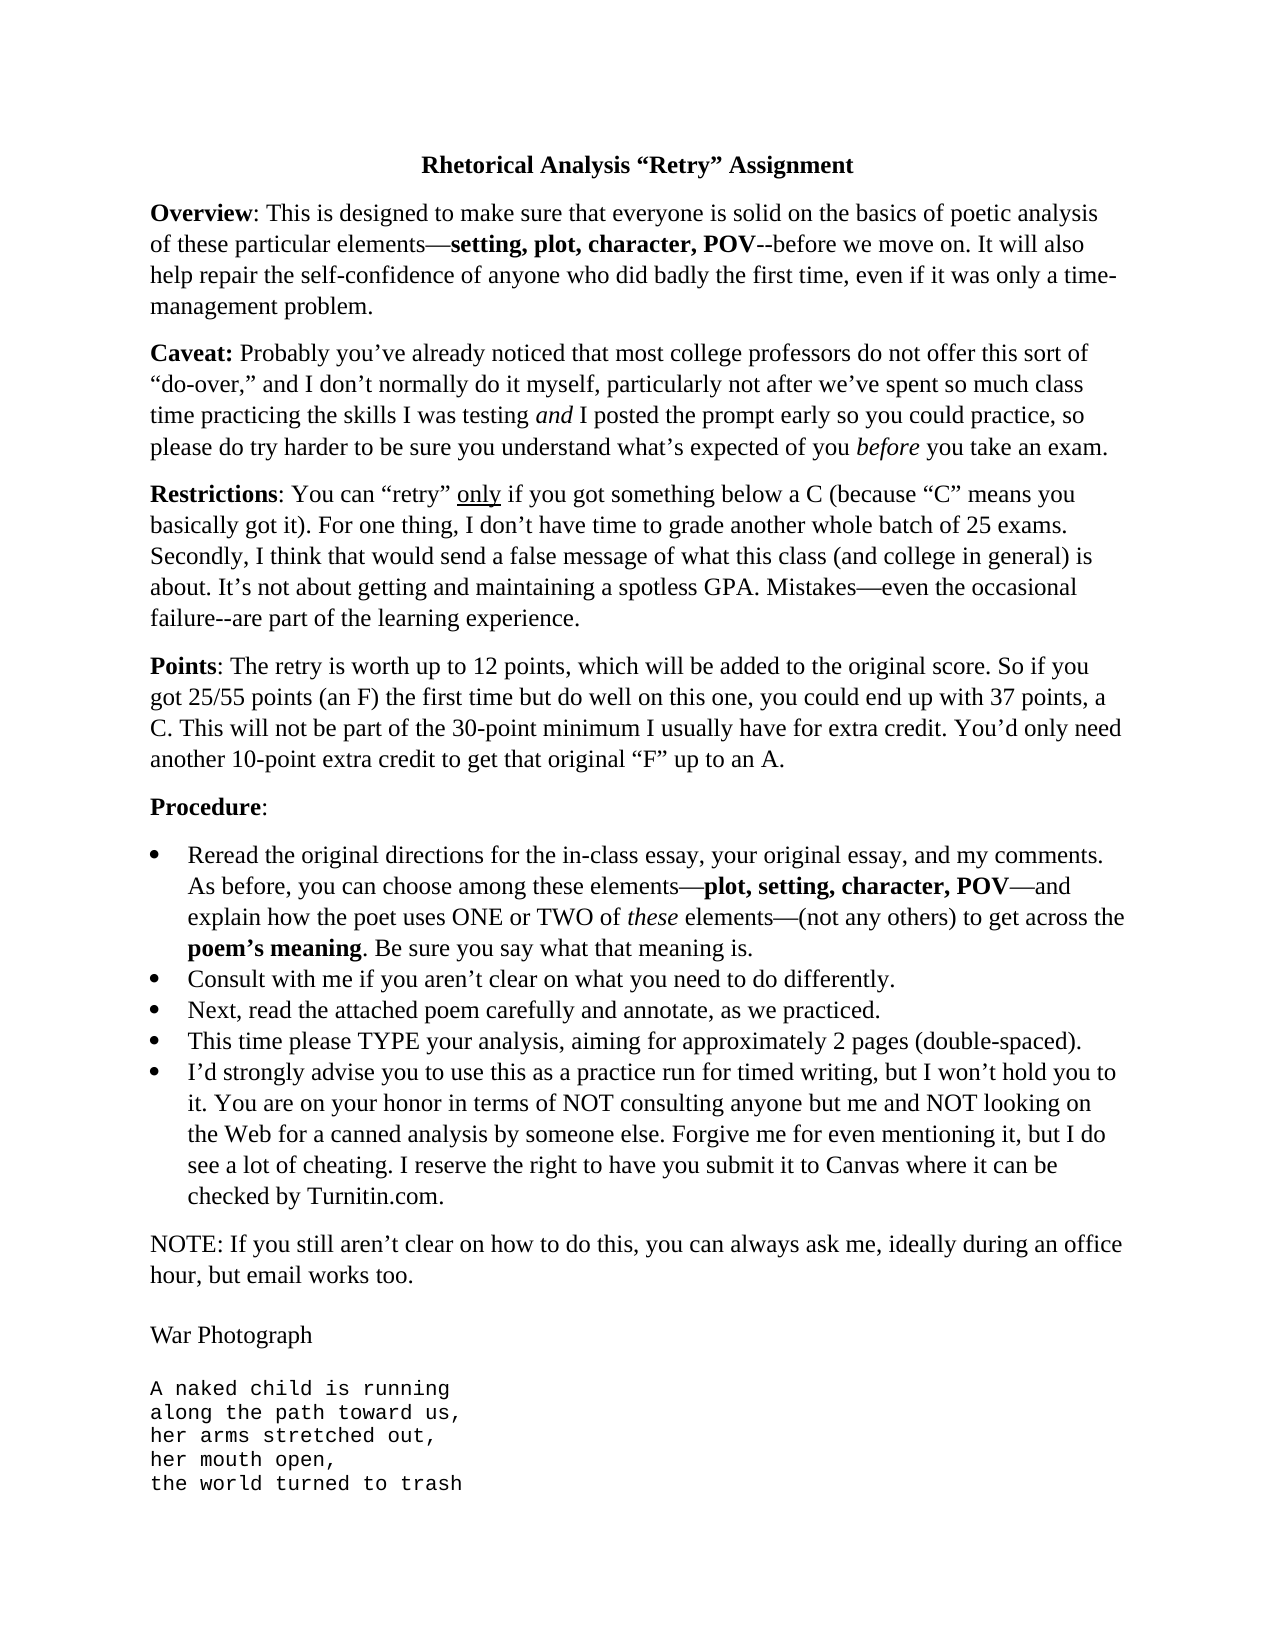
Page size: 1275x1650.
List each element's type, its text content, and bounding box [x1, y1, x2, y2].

list Reread the original directions for the in-class essay, your original essay, and my comments. As before, you can choose among these elements—plot, setting, character, POV—and explain how the poet uses ONE or TWO of these elements—(not any others) to get across the poem’s meaning. Be sure you say what that meaning is. [150, 840, 1125, 962]
text Restrictions: You can “retry” only if you got something below a C (because “C” means you basically got it). For one thing, I don’t have time to grade another whole batch of 25 exams. Secondly, I think that would send a false message of what this class (and college in general) is about. It’s not about getting and maintaining a spotless GPA. Mistakes—even the occasional failure--are part of the learning experience. [150, 479, 1125, 632]
text Overview: This is designed to make sure that everyone is solid on the basics of poetic analysis of these particular elements—setting, plot, character, POV--before we move on. It will also help repair the self-confidence of anyone who did badly the first time, even if it was only a time-management problem. [150, 198, 1125, 319]
list I’d strongly advise you to use this as a practice run for timed writing, but I won’t hold you to it. You are on your honor in terms of NOT consulting anyone but me and NOT looking on the Web for a canned analysis by someone else. Forgive me for even mentioning it, but I do see a lot of cheating. I reserve the right to have you submit it to Canvas where it can be checked by Turnitin.com. [150, 1057, 1125, 1210]
text War Photograph [150, 1320, 1125, 1349]
text her mouth open, [150, 1449, 1125, 1473]
list Consult with me if you aren’t clear on what you need to do differently. [150, 964, 1125, 993]
text Rhetorical Analysis “Retry” Assignment [150, 150, 1125, 179]
text A naked child is running [150, 1378, 1125, 1402]
text along the path toward us, [150, 1402, 1125, 1425]
text the world turned to trash [150, 1473, 1125, 1496]
text Procedure: [150, 792, 1125, 821]
text her arms stretched out, [150, 1425, 1125, 1449]
list This time please TYPE your analysis, aiming for approximately 2 pages (double-spaced). [150, 1026, 1125, 1055]
text Points: The retry is worth up to 12 points, which will be added to the original score. So if you got 25/55 points (an F) the first time but do well on this one, you could end up with 37 points, a C. This will not be part of the 30-point minimum I usually have for extra credit. You’d only need another 10-point extra credit to get that original “F” up to an A. [150, 651, 1125, 773]
text Caveat: Probably you’ve already noticed that most college professors do not offer this sort of “do-over,” and I don’t normally do it myself, particularly not after we’ve spent so much class time practicing the skills I was testing and I posted the prompt early so you could practice, so please do try harder to be sure you understand what’s expected of you before you take an exam. [150, 338, 1125, 460]
list Next, read the attached poem carefully and annotate, as we practiced. [150, 995, 1125, 1024]
text NOTE: If you still aren’t clear on how to do this, you can always ask me, ideally during an office hour, but email works too. [150, 1229, 1125, 1289]
